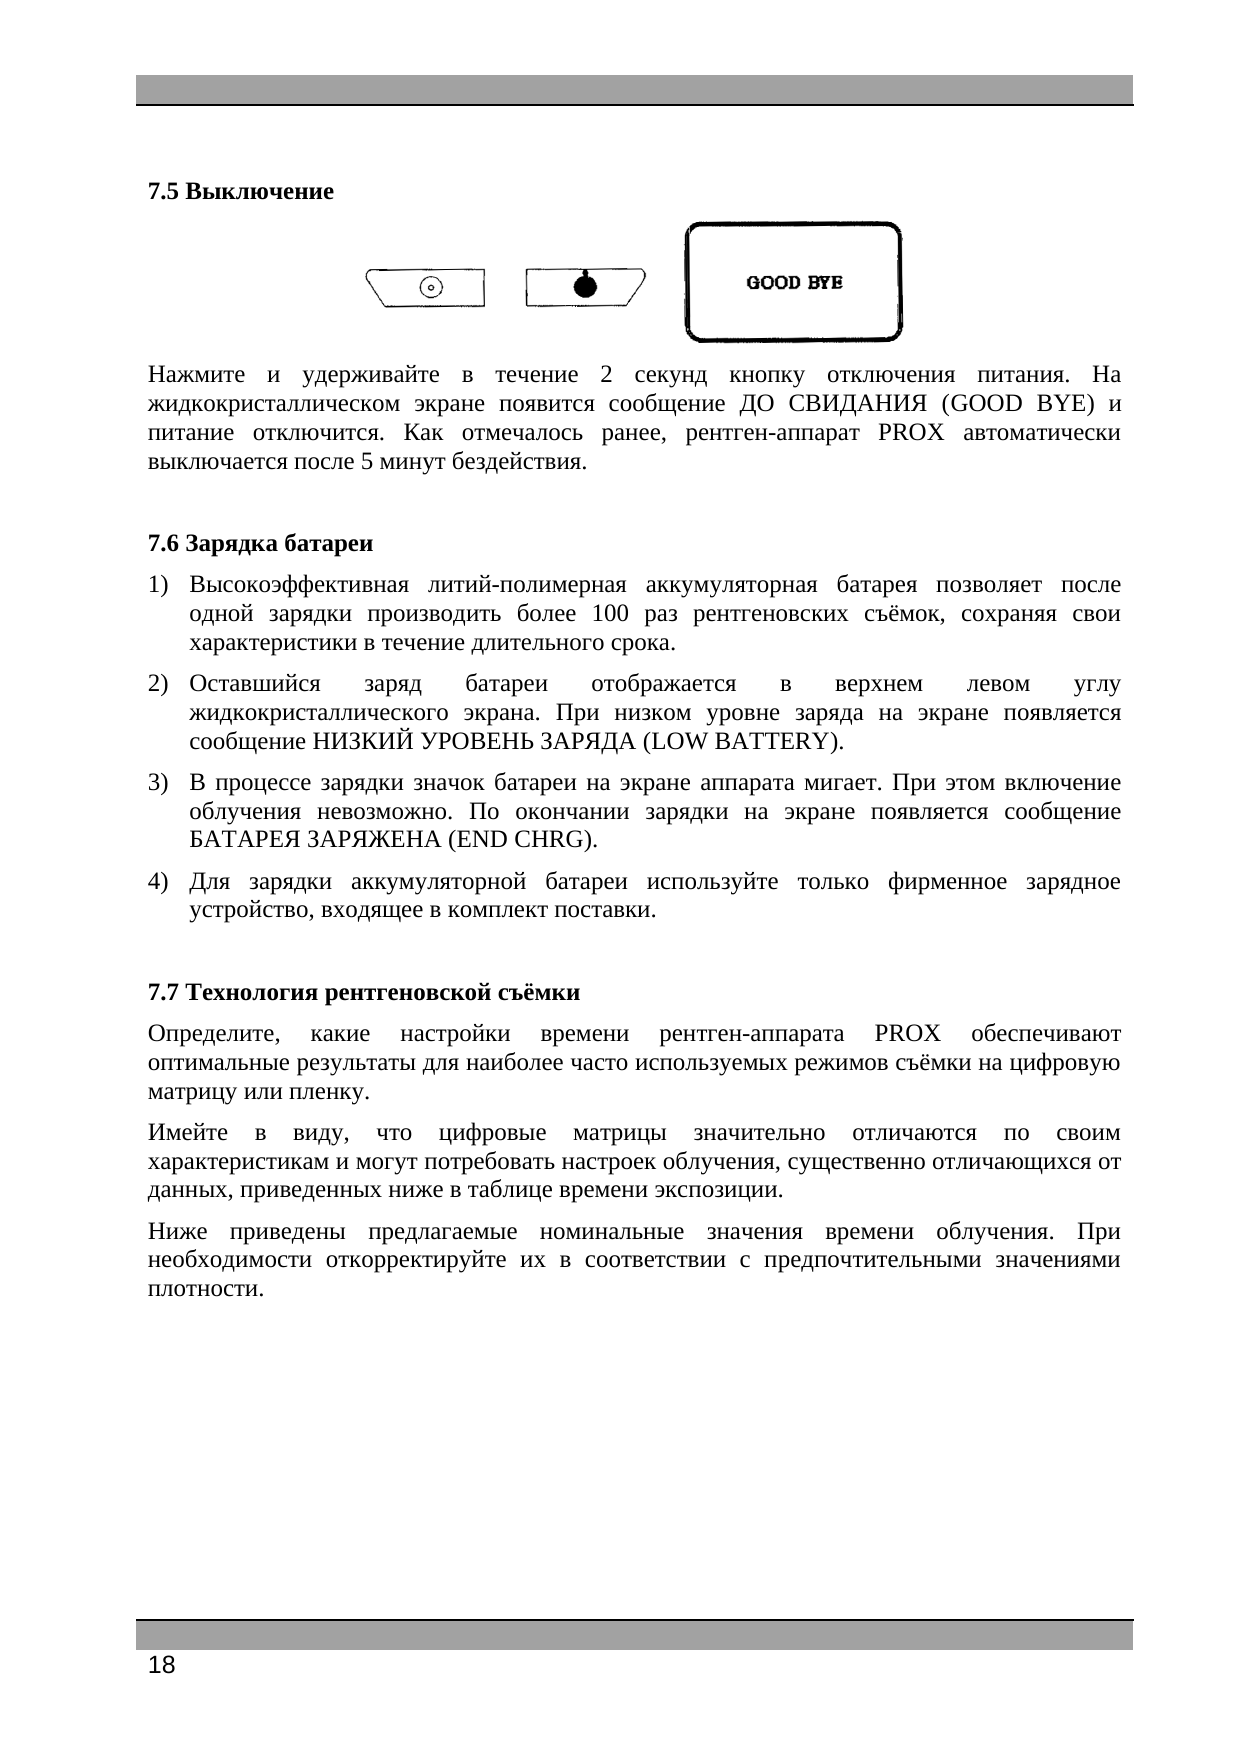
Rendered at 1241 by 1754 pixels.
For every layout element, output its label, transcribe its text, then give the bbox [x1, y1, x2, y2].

text Ниже приведены предлагаемые номинальные значения времени облучения. При необходимости откорректируйте их в соответствии с предпочтительными значениями плотности. [148, 1216, 1122, 1302]
text Определите, какие настройки времени рентген-аппарата PROX обеспечивают оптимальные результаты для наиболее часто используемых режимов съёмки на цифровую матрицу или пленку. [148, 1018, 1122, 1104]
text Имейте в виду, что цифровые матрицы значительно отличаются по своим характеристикам и могут потребовать настроек облучения, существенно отличающихся от данных, приведенных ниже в таблице времени экспозиции. [148, 1117, 1122, 1203]
picture [360, 217, 910, 347]
text 7.6 Зарядка батареи [148, 528, 1122, 557]
text 7.5 Выключение [148, 176, 1122, 204]
text 4) Для зарядки аккумуляторной батареи используйте только фирменное зарядное устройство, входящее в комплект поставки. [148, 866, 1122, 923]
text 3) В процессе зарядки значок батареи на экране аппарата мигает. При этом включение облучения невозможно. По окончании зарядки на экране появляется сообщение БАТАРЕЯ ЗАРЯЖЕНА (END CHRG). [148, 767, 1122, 853]
text 2) Оставшийся заряд батареи отображается в верхнем левом углу жидкокристаллического экрана. При низком уровне заряда на экране появляется сообщение НИЗКИЙ УРОВЕНЬ ЗАРЯДА (LOW BATTERY). [148, 668, 1122, 754]
text Нажмите и удерживайте в течение 2 секунд кнопку отключения питания. На жидкокристаллическом экране появится сообщение ДО СВИДАНИЯ (GOOD BYE) и питание отключится. Как отмечалось ранее, рентген-аппарат PROX автоматически выключается после 5 минут бездействия. [148, 359, 1122, 474]
text 1) Высокоэффективная литий-полимерная аккумуляторная батарея позволяет после одной зарядки производить более 100 раз рентгеновских съёмок, сохраняя свои характеристики в течение длительного срока. [148, 569, 1122, 656]
text 7.7 Технология рентгеновской съёмки [148, 977, 1122, 1006]
